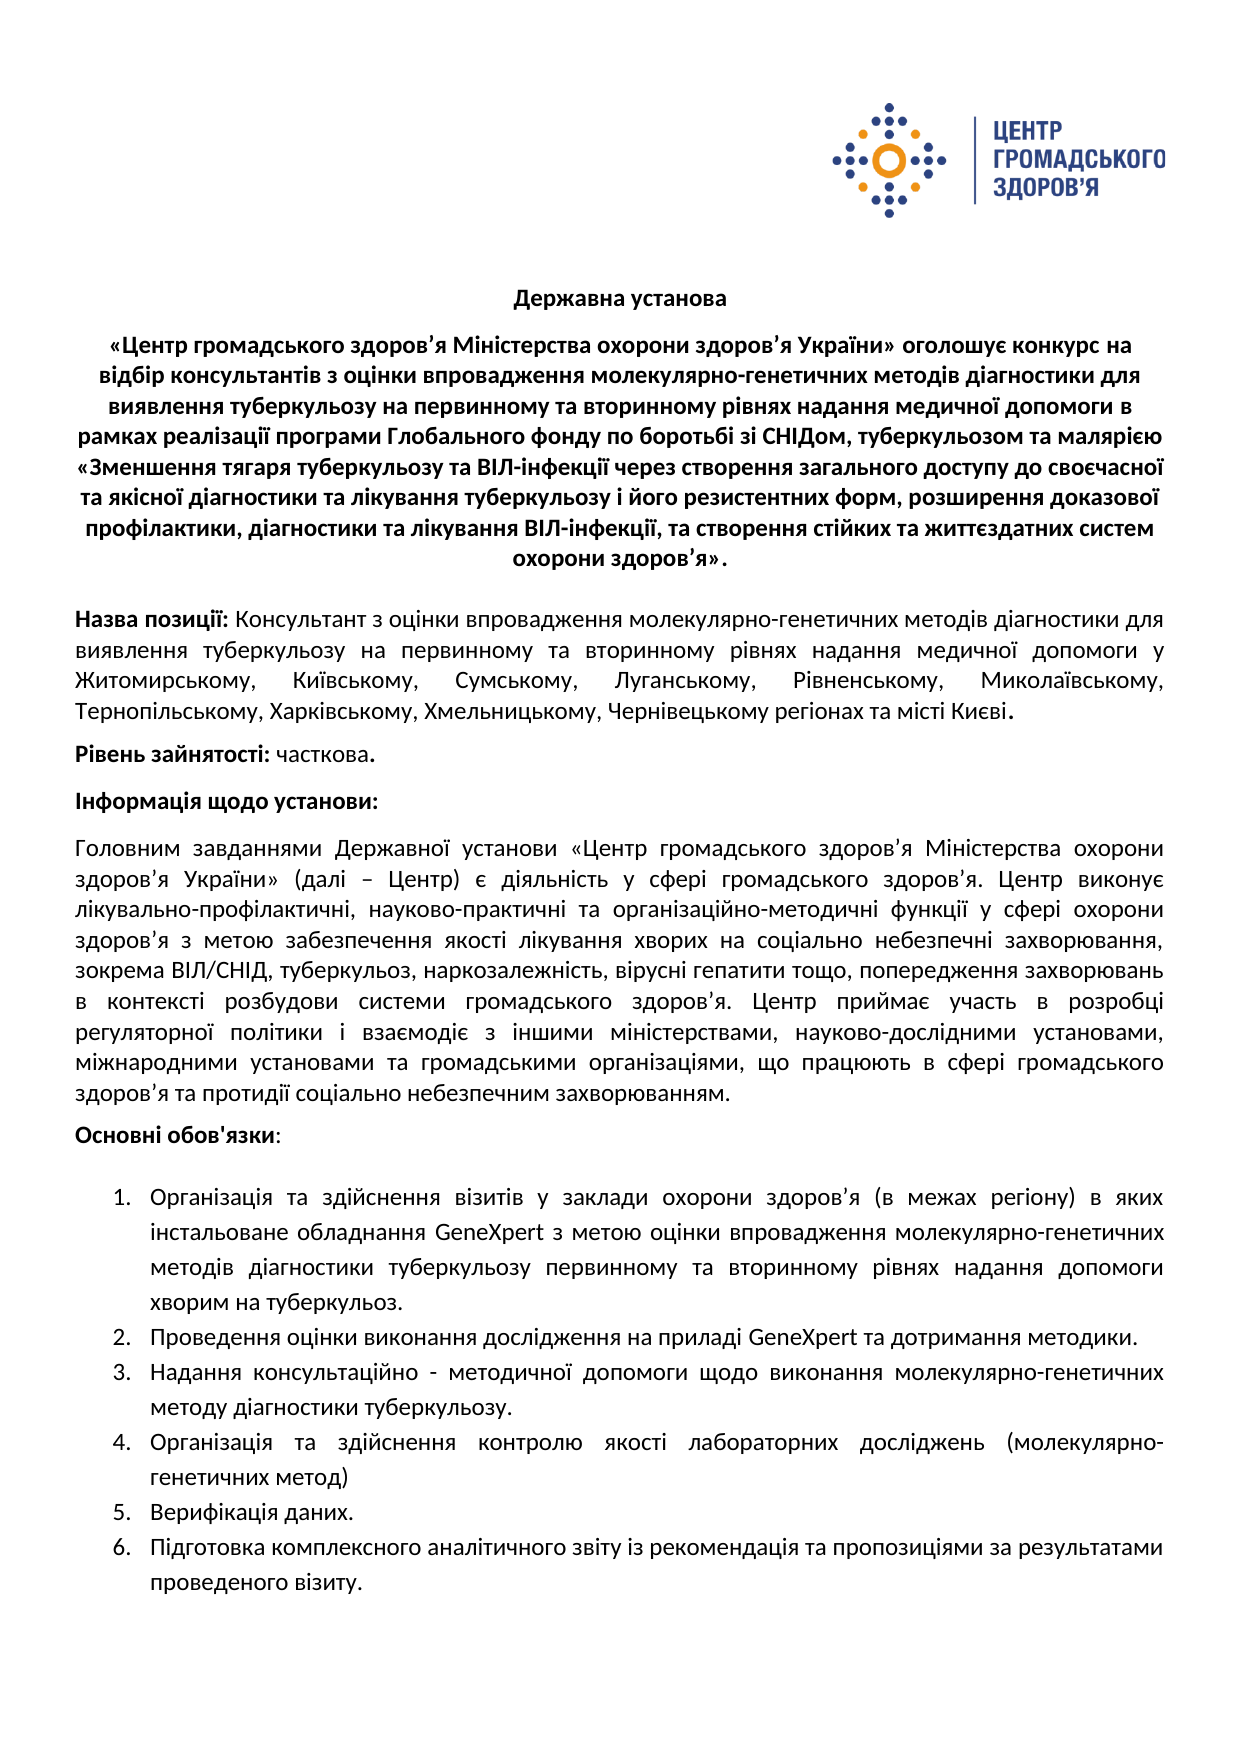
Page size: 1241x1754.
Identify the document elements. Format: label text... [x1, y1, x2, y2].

picture [832, 103, 1166, 218]
text Основні обов'язки: [75, 1120, 1165, 1150]
list Проведення оцінки виконання дослідження на приладі GeneXpert та дотримання методики. [112, 1321, 1165, 1351]
list Організація та здійснення візитів у заклади охорони здоров’я (в межах регіону) в яких інстальоване обладнання GeneXpert з метою оцінки впровадження молекулярно-генетичних методів діагностики туберкульозу первинному та вторинному рівнях надання допомоги хворим на туберкульоз. [112, 1181, 1165, 1316]
text Назва позиції: Консультант з оцінки впровадження молекулярно-генетичних методів діагностики для виявлення туберкульозу на первинному та вторинному рівнях надання медичної допомоги у Житомирському, Київському, Сумському, Луганському, Рівненському, Миколаївському, Тернопільському, Харківському, Хмельницькому, Чернівецькому регіонах та місті Києві. [75, 603, 1165, 726]
text Рівень зайнятості: часткова. [75, 738, 1165, 769]
text Головним завданнями Державної установи «Центр громадського здоров’я Міністерства охорони здоров’я України» (далі – Центр) є діяльність у сфері громадського здоров’я. Центр виконує лікувально-профілактичні, науково-практичні та організаційно-методичні функції у сфері охорони здоров’я з метою забезпечення якості лікування хворих на соціально небезпечні захворювання, зокрема ВІЛ/СНІД, туберкульоз, наркозалежність, вірусні гепатити тощо, попередження захворювань в контексті розбудови системи громадського здоров’я. Центр приймає участь в розробці регуляторної політики і взаємодіє з іншими міністерствами, науково-дослідними установами, міжнародними установами та громадськими організаціями, що працюють в сфері громадського здоров’я та протидії соціально небезпечним захворюванням. [75, 832, 1165, 1107]
list Надання консультаційно - методичної допомоги щодо виконання молекулярно-генетичних методу діагностики туберкульозу. [112, 1356, 1165, 1421]
list Підготовка комплексного аналітичного звіту із рекомендація та пропозиціями за результатами проведеного візиту. [112, 1531, 1165, 1596]
list Організація та здійснення контролю якості лабораторних досліджень (молекулярно-генетичних метод) [112, 1426, 1165, 1491]
list Верифікація даних. [112, 1496, 1165, 1526]
text Інформація щодо установи: [75, 785, 1165, 816]
text «Центр громадського здоров’я Міністерства охорони здоров’я України» оголошує конкурс на відбір консультантів з оцінки впровадження молекулярно-генетичних методів діагностики для виявлення туберкульозу на первинному та вторинному рівнях надання медичної допомоги в рамках реалізації програми Глобального фонду по боротьбі зі СНІДом, туберкульозом та малярією «Зменшення тягаря туберкульозу та ВІЛ-інфекції через створення загального доступу до своєчасної та якісної діагностики та лікування туберкульозу і його резистентних форм, розширення доказової профілактики, діагностики та лікування ВІЛ-інфекції, та створення стійких та життєздатних систем охорони здоров’я». [75, 329, 1165, 573]
text Державна установа [75, 282, 1165, 312]
